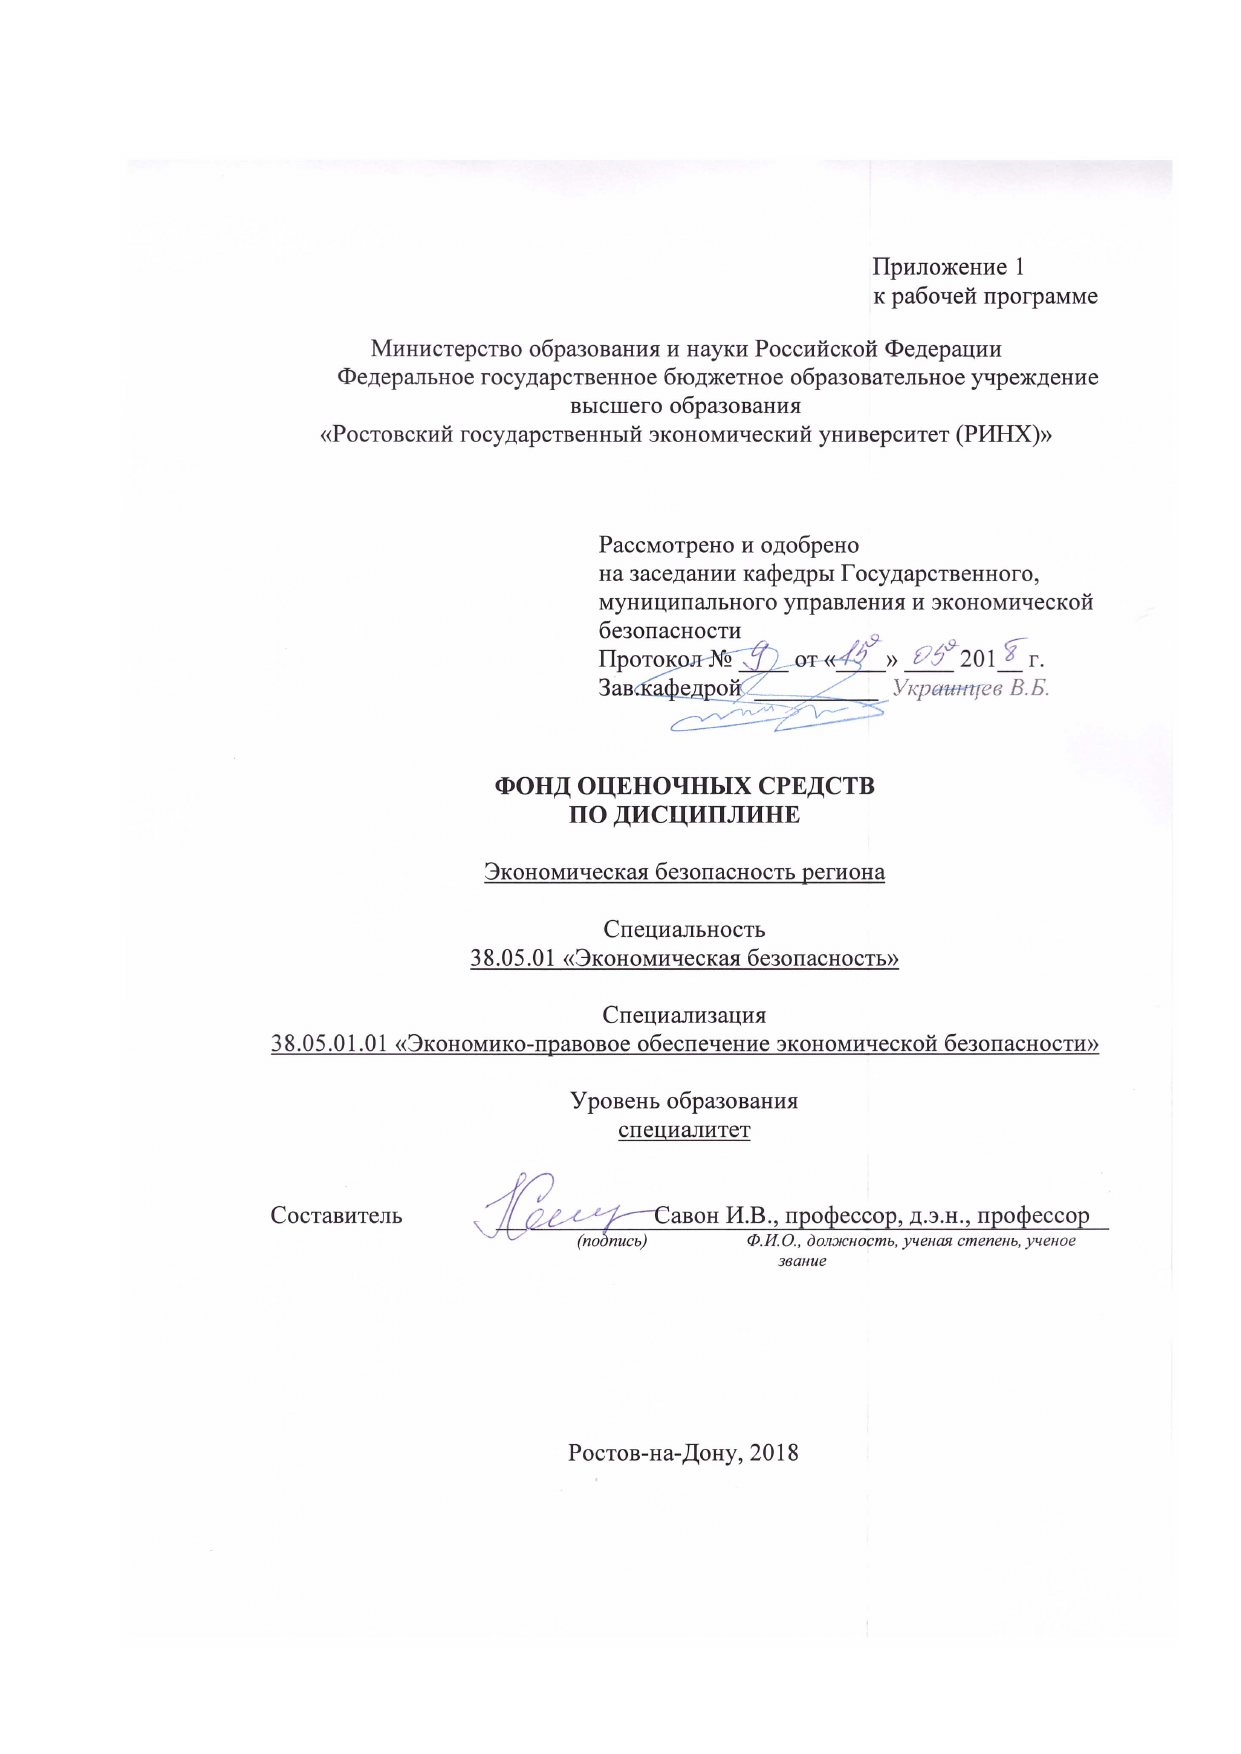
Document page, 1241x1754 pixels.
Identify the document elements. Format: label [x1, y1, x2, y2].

picture [118, 151, 1182, 1646]
